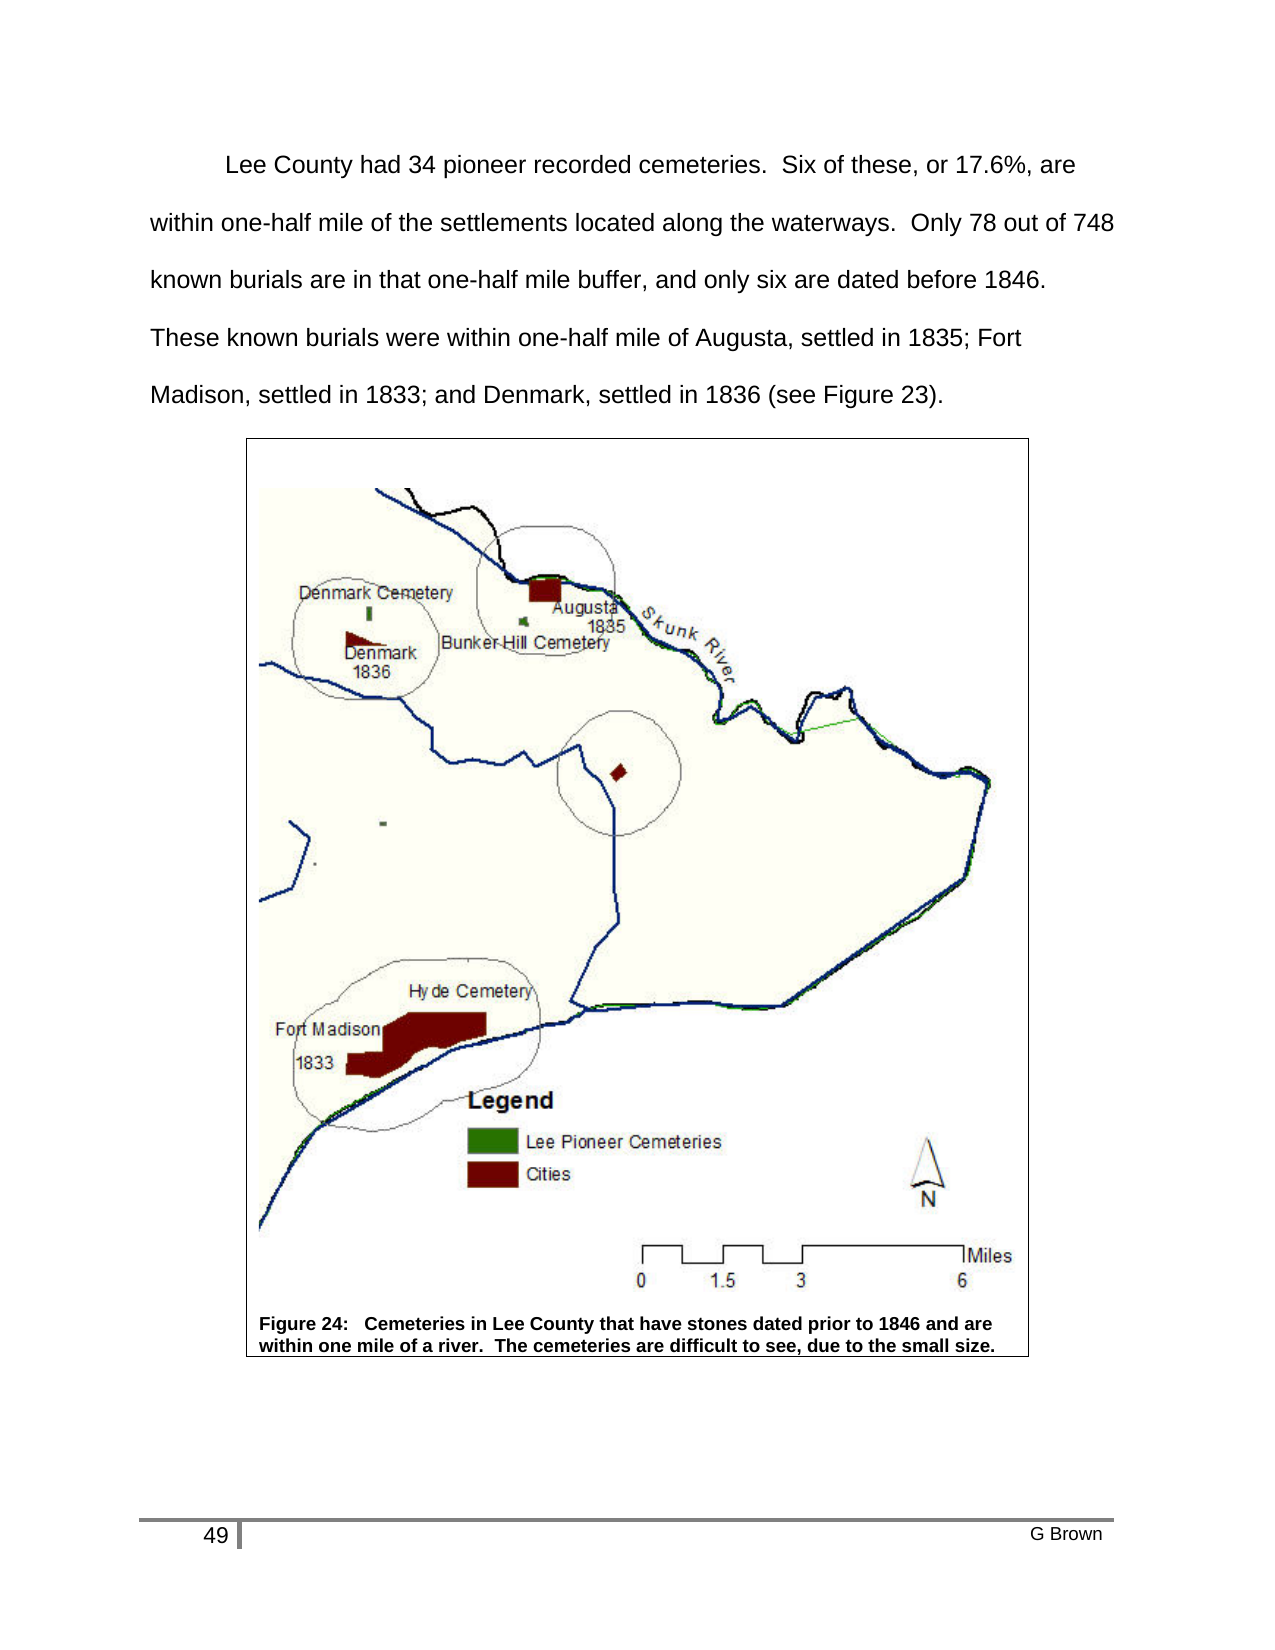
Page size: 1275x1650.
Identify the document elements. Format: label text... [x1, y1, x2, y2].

text Lee County had 34 pioneer recorded cemeteries. Six of these, or 17.6%, are within one-half mile of the settlements located along the waterways. Only 78 out of 748 known burials are in that one-half mile buffer, and only six are dated before 1846. These known burials were within one-half mile of Augusta, settled in 1835; Fort Madison, settled in 1833; and Denmark, settled in 1836 (see Figure 23). [150, 150, 1125, 409]
picture [258, 488, 1016, 1292]
table_header Figure 24: Cemeteries in Lee County that have stones dated prior to 1846 and are within one mile of a river. The cemeteries are difficult to see, due to the small size. [247, 439, 1028, 1356]
